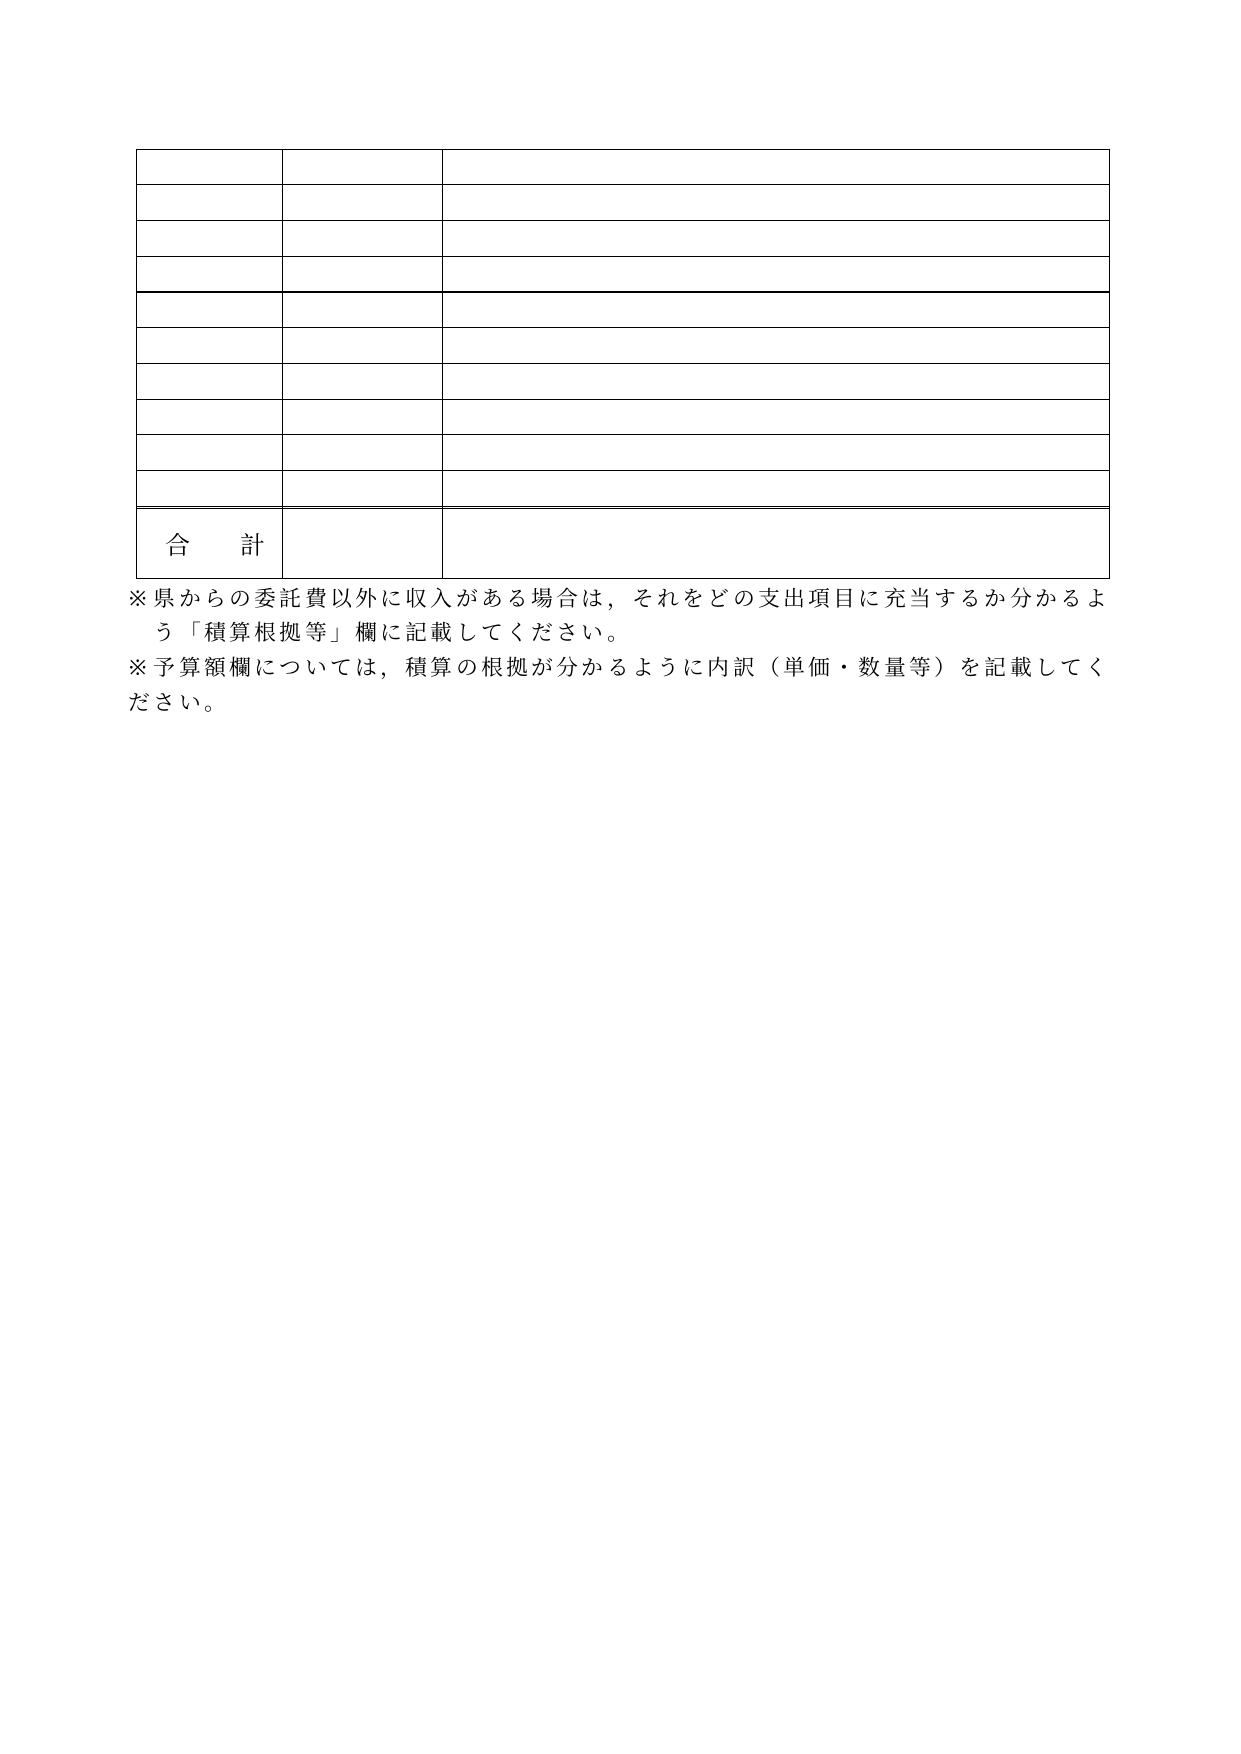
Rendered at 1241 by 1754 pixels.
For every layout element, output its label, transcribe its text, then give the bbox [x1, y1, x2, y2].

table_cell [137, 400, 282, 434]
table_cell [283, 400, 442, 434]
table_cell [443, 364, 1109, 399]
table_cell [443, 471, 1109, 506]
table_cell [443, 435, 1109, 470]
table_cell [137, 328, 282, 363]
table_cell [137, 185, 282, 220]
table_cell [443, 257, 1109, 291]
table_cell [283, 328, 442, 363]
text ※ 県からの委託費以外に収入がある場合は，それをどの支出項目に充当するか分かるよう「積算根拠等」欄に記載してください。 [128, 579, 1112, 649]
table_cell [137, 150, 282, 184]
table_cell [283, 293, 442, 327]
table_cell [137, 471, 282, 506]
table_cell [283, 471, 442, 506]
table_cell [443, 150, 1109, 184]
table_cell [283, 435, 442, 470]
table_cell [283, 221, 442, 256]
table_cell [283, 185, 442, 220]
table_cell [137, 257, 282, 291]
table_cell [283, 364, 442, 399]
table_cell [443, 221, 1109, 256]
table_cell [443, 509, 1109, 578]
table_cell [443, 328, 1109, 363]
table_cell [137, 435, 282, 470]
text ※ 予算額欄については，積算の根拠が分かるように内訳（単価・数量等）を記載してください。 [128, 649, 1112, 718]
table_cell [443, 400, 1109, 434]
table_cell [137, 221, 282, 256]
table_cell [443, 185, 1109, 220]
table_cell [443, 293, 1109, 327]
table_cell 合 計 [137, 509, 282, 578]
table_cell [137, 364, 282, 399]
table_cell [283, 150, 442, 184]
table_cell [283, 257, 442, 291]
table_cell [283, 509, 442, 578]
table_cell [137, 293, 282, 327]
